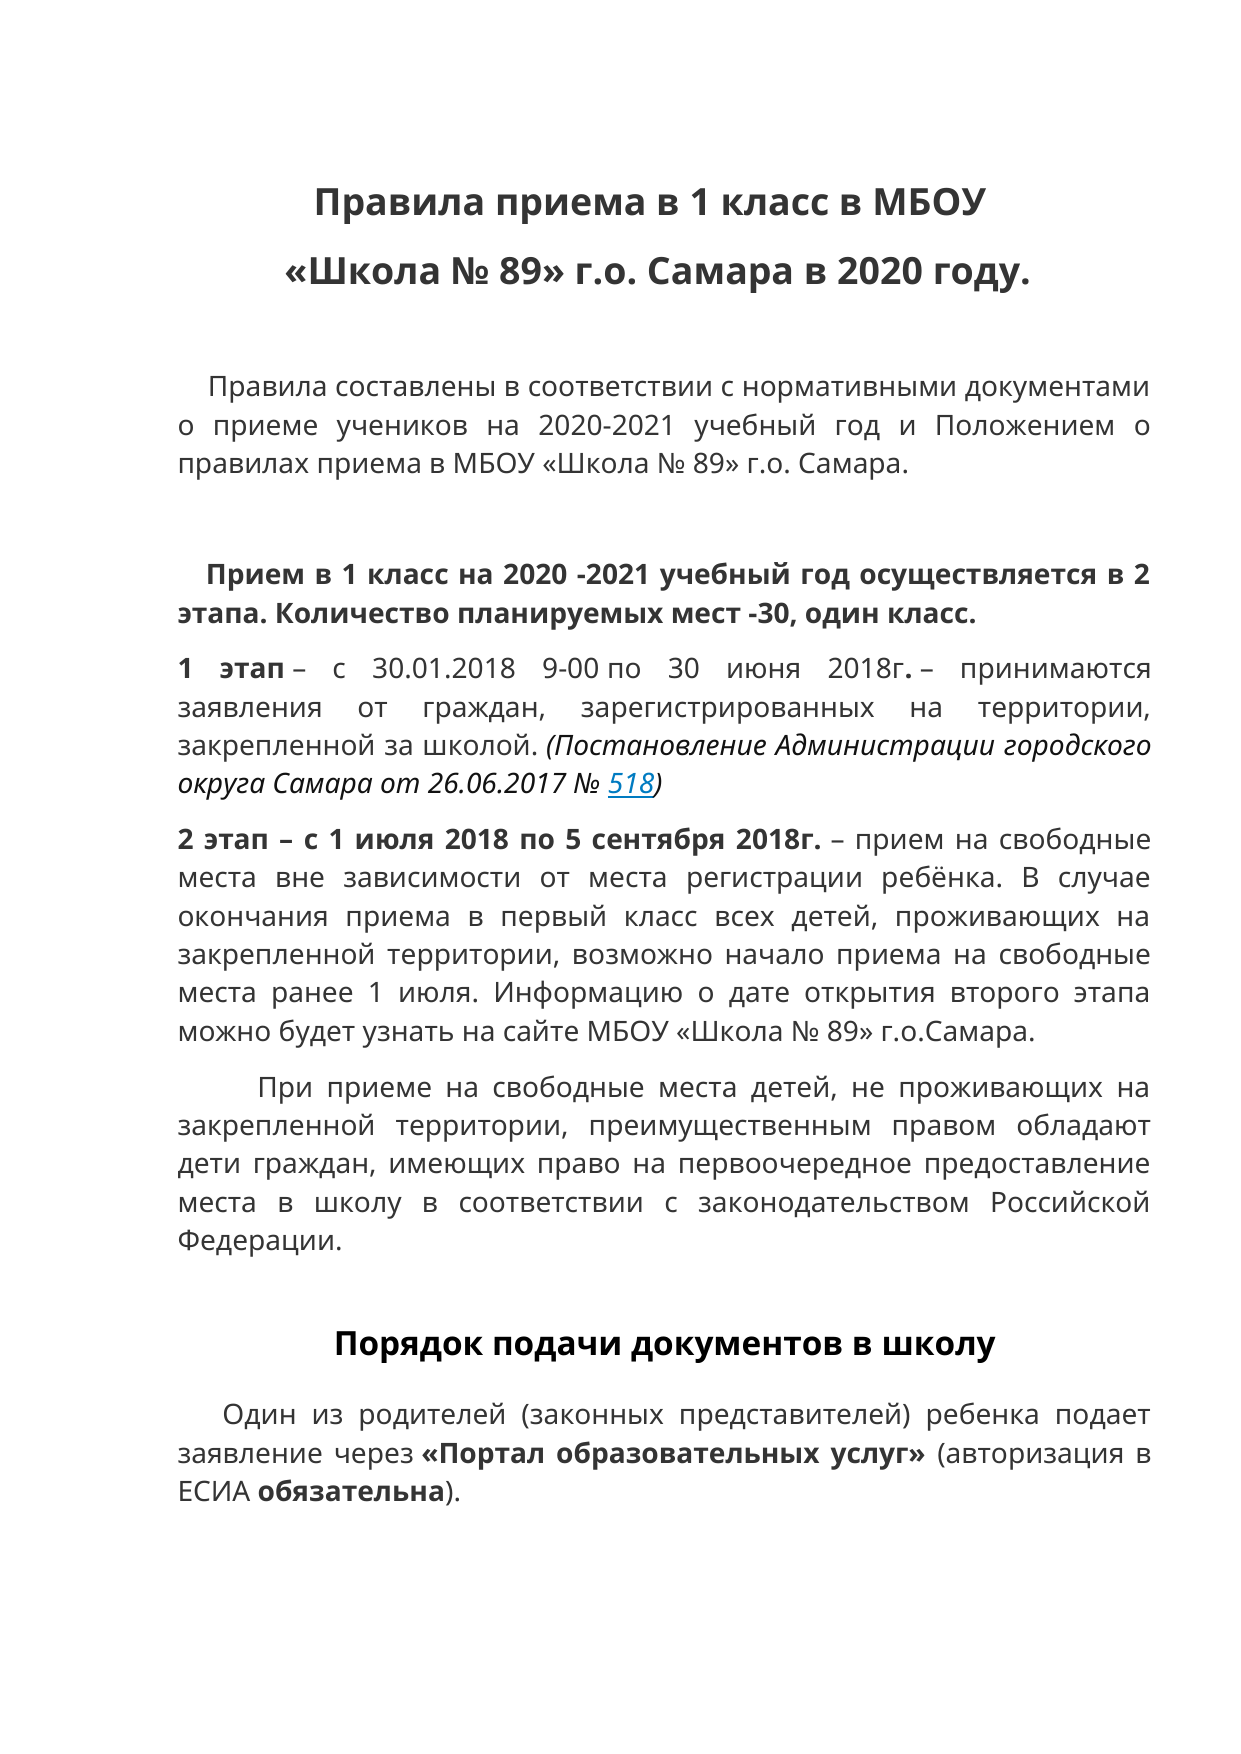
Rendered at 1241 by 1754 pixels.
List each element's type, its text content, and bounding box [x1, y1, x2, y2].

text Порядок подачи документов в школу [177, 1319, 1152, 1365]
text «Школа № 89» г.о. Самара в 2020 году. [177, 244, 1152, 295]
text Прием в 1 класс на 2020 -2021 учебный год осуществляется в 2 этапа. Количество планируемых мест -30, один класс. [177, 555, 1152, 631]
text 1 этап – с 30.01.2018 9-00 по 30 июня 2018г. – принимаются заявления от граждан, зарегистрированных на территории, закрепленной за школой. (Постановление Администрации городского округа Самара от 26.06.2017 № 518) [177, 649, 1152, 802]
text 2 этап – с 1 июля 2018 по 5 сентября 2018г. – прием на свободные места вне зависимости от места регистрации ребёнка. В случае окончания приема в первый класс всех детей, проживающих на закрепленной территории, возможно начало приема на свободные места ранее 1 июля. Информацию о дате открытия второго этапа можно будет узнать на сайте МБОУ «Школа № 89» г.о.Самара. [177, 819, 1152, 1049]
text При приеме на свободные места детей, не проживающих на закрепленной территории, преимущественным правом обладают дети граждан, имеющих право на первоочередное предоставление места в школу в соответствии с законодательством Российской Федерации. [177, 1067, 1152, 1258]
text Правила приема в 1 класс в МБОУ [177, 176, 1152, 227]
text Один из родителей (законных представителей) ребенка подает заявление через «Портал образовательных услуг» (авторизация в ЕСИА обязательна). [177, 1395, 1152, 1510]
text Правила составлены в соответствии с нормативными документами о приеме учеников на 2020-2021 учебный год и Положением о правилах приема в МБОУ «Школа № 89» г.о. Самара. [177, 367, 1152, 482]
